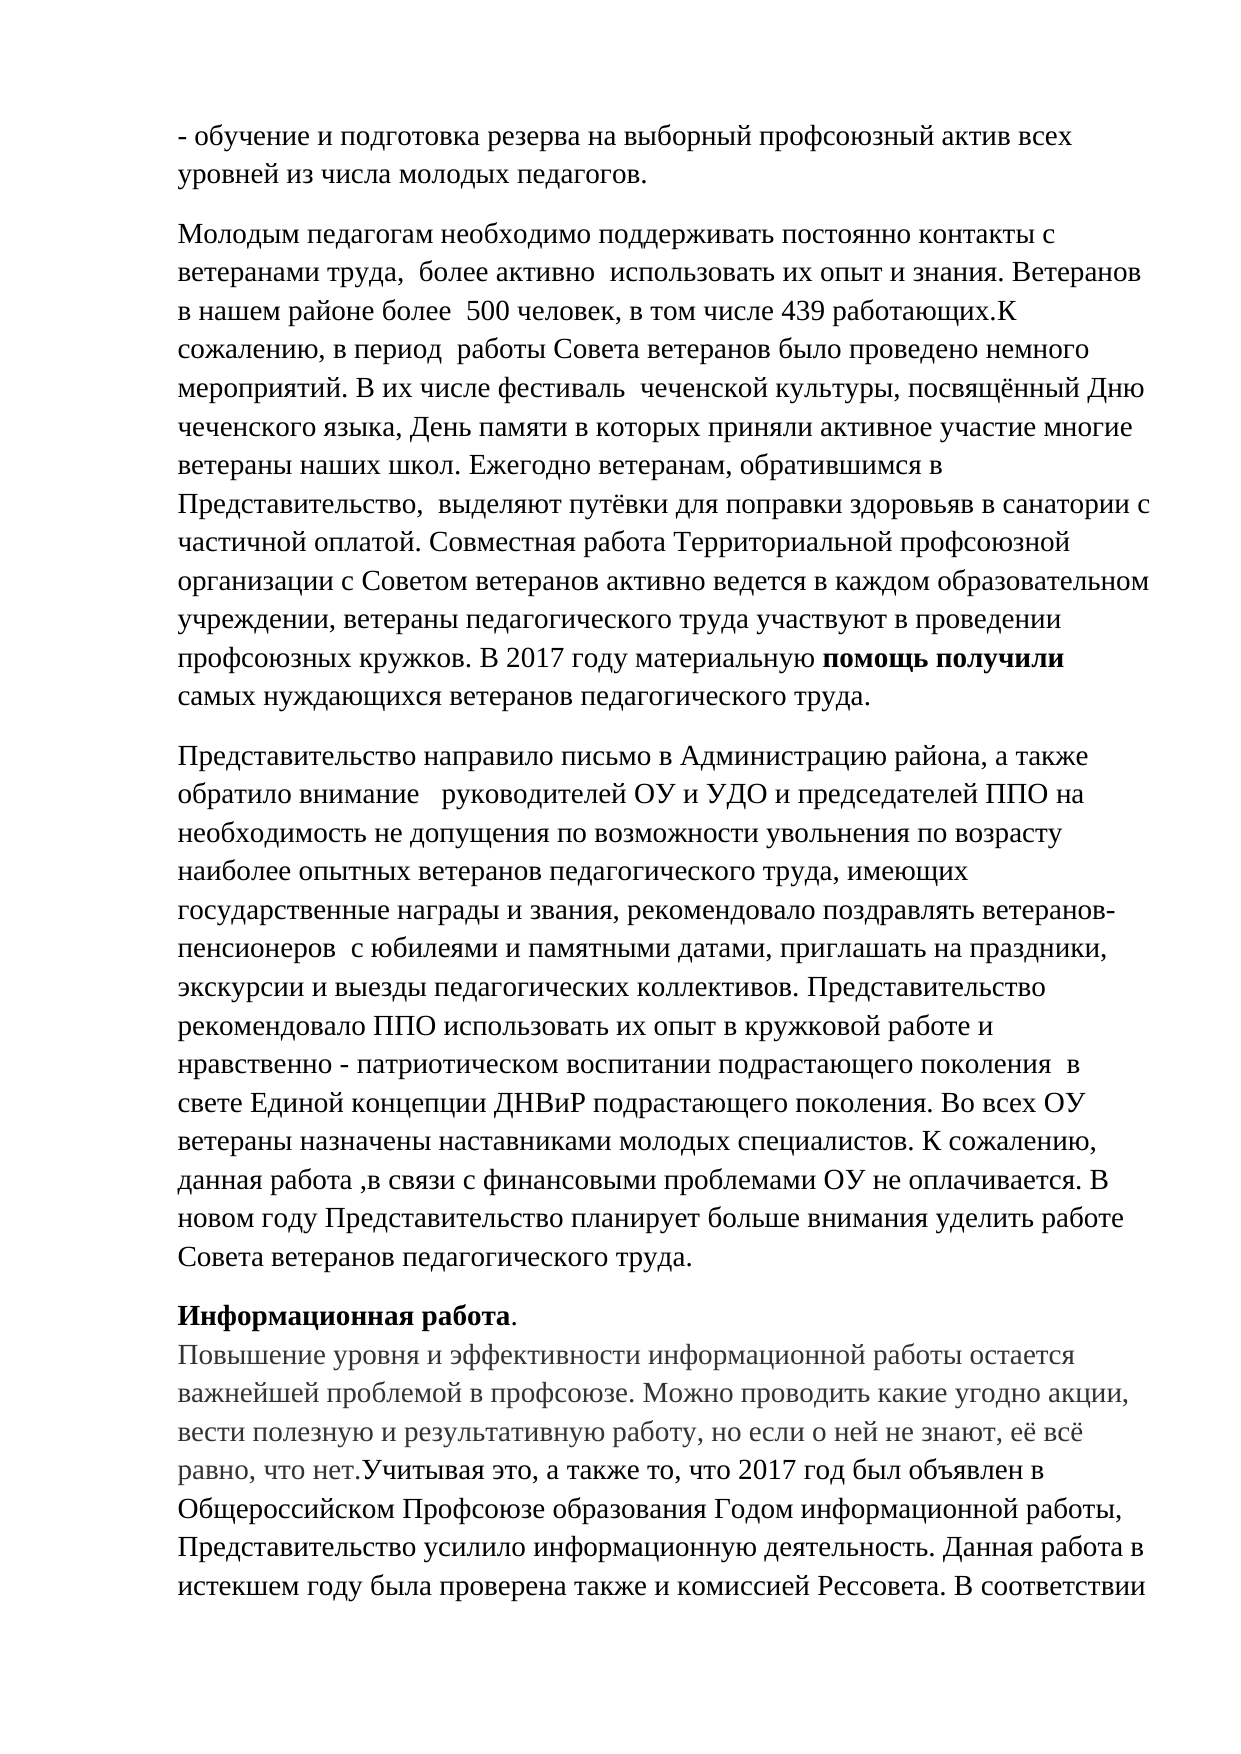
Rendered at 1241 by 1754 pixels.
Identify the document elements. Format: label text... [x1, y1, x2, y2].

text Молодым педагогам необходимо поддерживать постоянно контакты с ветеранами труда, более активно использовать их опыт и знания. Ветеранов в нашем районе более 500 человек, в том числе 439 работающих.К сожалению, в период работы Совета ветеранов было проведено немного мероприятий. В их числе фестиваль чеченской культуры, посвящённый Дню чеченского языка, День памяти в которых приняли активное участие многие ветераны наших школ. Ежегодно ветеранам, обратившимся в Представительство, выделяют путёвки для поправки здоровьяв в санатории с частичной оплатой. Совместная работа Территориальной профсоюзной организации с Советом ветеранов активно ведется в каждом образовательном учреждении, ветераны педагогического труда участвуют в проведении профсоюзных кружков. В 2017 году материальную помощь получили самых нуждающихся ветеранов педагогического труда. [177, 216, 1152, 712]
text Представительство направило письмо в Администрацию района, а также обратило внимание руководителей ОУ и УДО и председателей ППО на необходимость не допущения по возможности увольнения по возрасту наиболее опытных ветеранов педагогического труда, имеющих государственные награды и звания, рекомендовало поздравлять ветеранов-пенсионеров с юбилеями и памятными датами, приглашать на праздники, экскурсии и выезды педагогических коллективов. Представительство рекомендовало ППО использовать их опыт в кружковой работе и нравственно - патриотическом воспитании подрастающего поколения в свете Единой концепции ДНВиР подрастающего поколения. Во всех ОУ ветераны назначены наставниками молодых специалистов. К сожалению, данная работа ,в связи с финансовыми проблемами ОУ не оплачивается. В новом году Представительство планирует больше внимания уделить работе Совета ветеранов педагогического труда. [177, 738, 1152, 1272]
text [177, 118, 1152, 190]
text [177, 1298, 1152, 1602]
